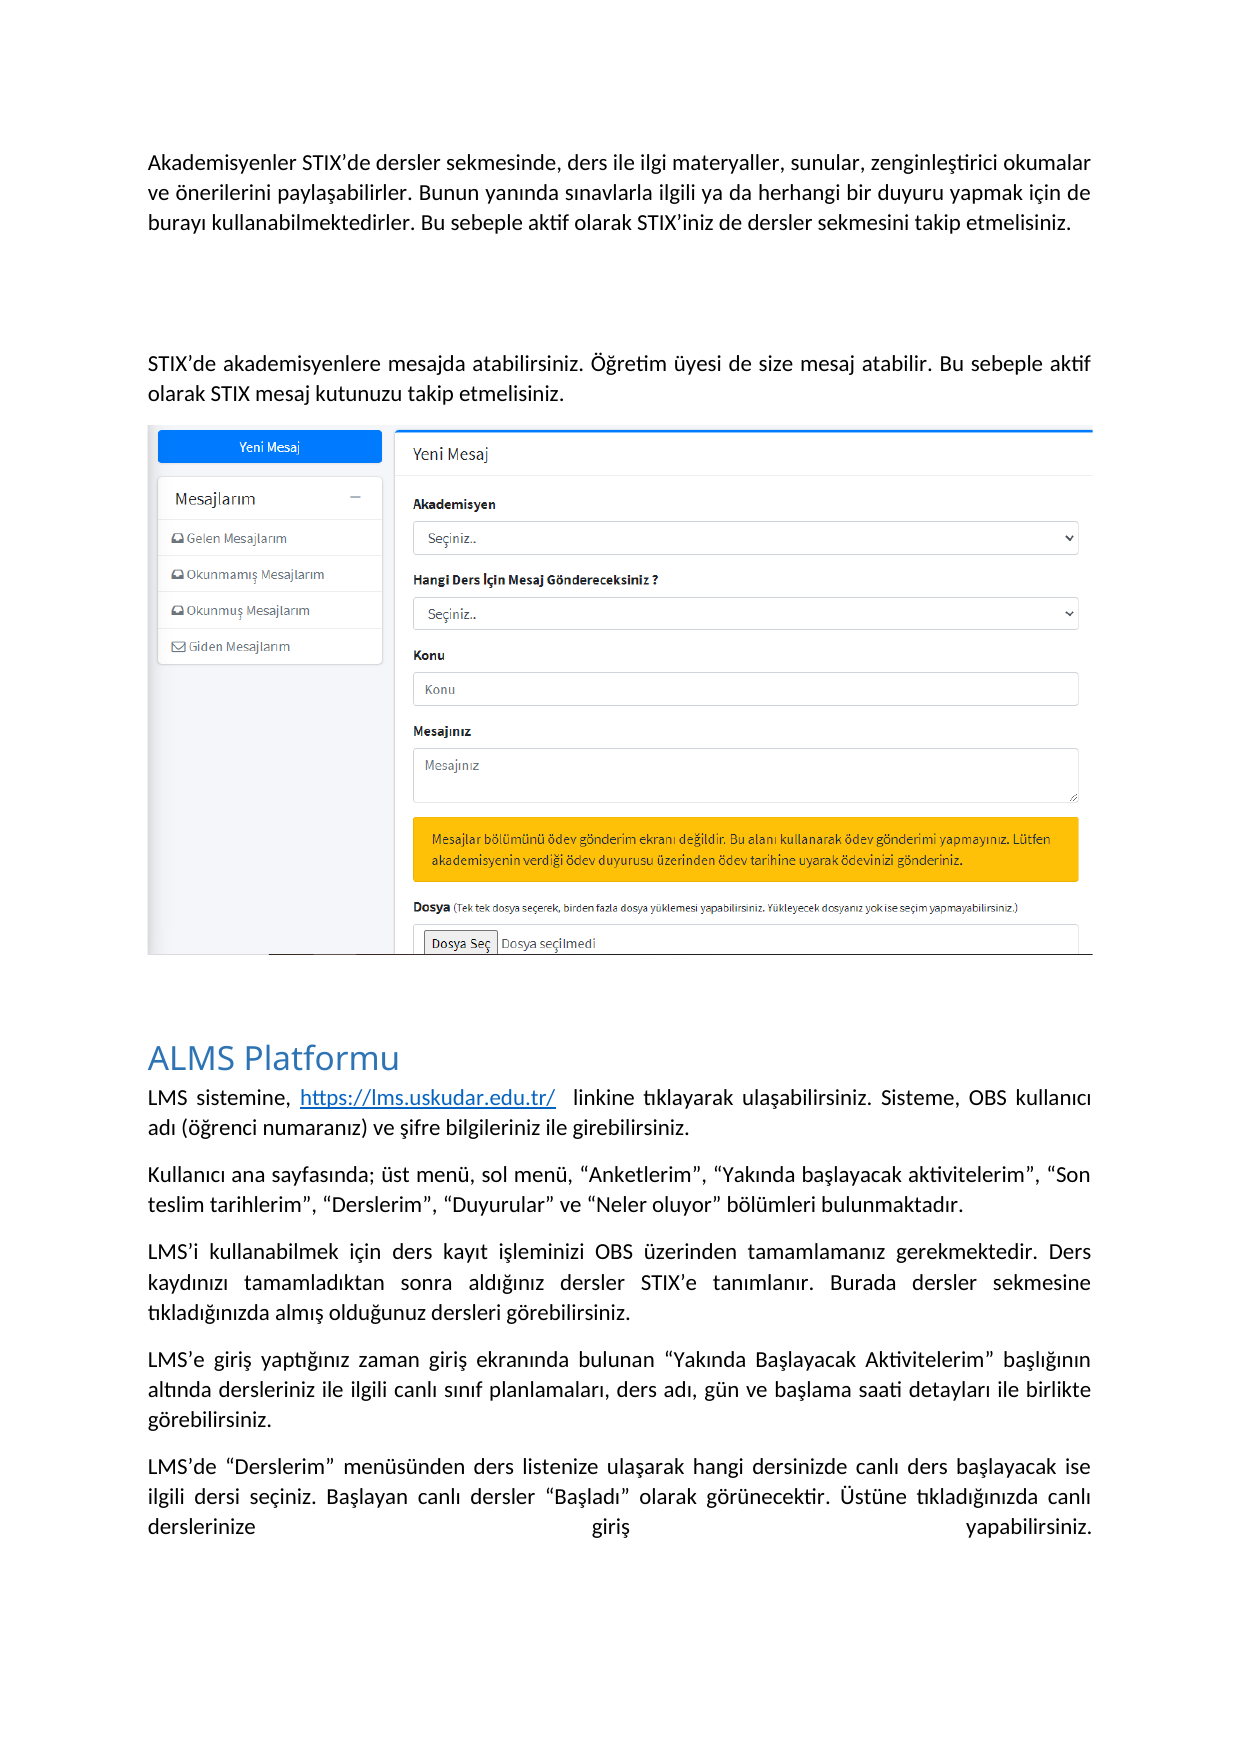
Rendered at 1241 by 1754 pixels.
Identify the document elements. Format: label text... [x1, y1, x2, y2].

text LMS’de “Derslerim” menüsünden ders listenize ulaşarak hangi dersinizde canlı ders başlayacak ise ilgili dersi seçiniz. Başlayan canlı dersler “Başladı” olarak görünecektir. Üstüne tıkladığınızda canlı derslerinize giriş yapabilirsiniz. [148, 1452, 1093, 1571]
subtitle ALMS Platformu [148, 1034, 1093, 1080]
text Akademisyenler STIX’de dersler sekmesinde, ders ile ilgi materyaller, sunular, zenginleştirici okumalar ve önerilerini paylaşabilirler. Bunun yanında sınavlarla ilgili ya da herhangi bir duyuru yapmak için de burayı kullanabilmektedirler. Bu sebeple aktif olarak STIX’iniz de dersler sekmesini takip etmelisiniz. [148, 148, 1093, 236]
picture [147, 425, 1093, 955]
text LMS sistemine, https://lms.uskudar.edu.tr/ linkine tıklayarak ulaşabilirsiniz. Sisteme, OBS kullanıcı adı (öğrenci numaranız) ve şifre bilgileriniz ile girebilirsiniz. [148, 1083, 1093, 1141]
text LMS’e giriş yaptığınız zaman giriş ekranında bulunan “Yakında Başlayacak Aktivitelerim” başlığının altında dersleriniz ile ilgili canlı sınıf planlamaları, ders adı, gün ve başlama saati detayları ile birlikte görebilirsiniz. [148, 1345, 1093, 1433]
text STIX’de akademisyenlere mesajda atabilirsiniz. Öğretim üyesi de size mesaj atabilir. Bu sebeple aktif olarak STIX mesaj kutunuzu takip etmelisiniz. [148, 349, 1093, 407]
text LMS’i kullanabilmek için ders kayıt işleminizi OBS üzerinden tamamlamanız gerekmektedir. Ders kaydınızı tamamladıktan sonra aldığınız dersler STIX’e tanımlanır. Burada dersler sekmesine tıkladığınızda almış olduğunuz dersleri görebilirsiniz. [148, 1237, 1093, 1326]
text Kullanıcı ana sayfasında; üst menü, sol menü, “Anketlerim”, “Yakında başlayacak aktivitelerim”, “Son teslim tarihlerim”, “Derslerim”, “Duyurular” ve “Neler oluyor” bölümleri bulunmaktadır. [148, 1160, 1093, 1218]
